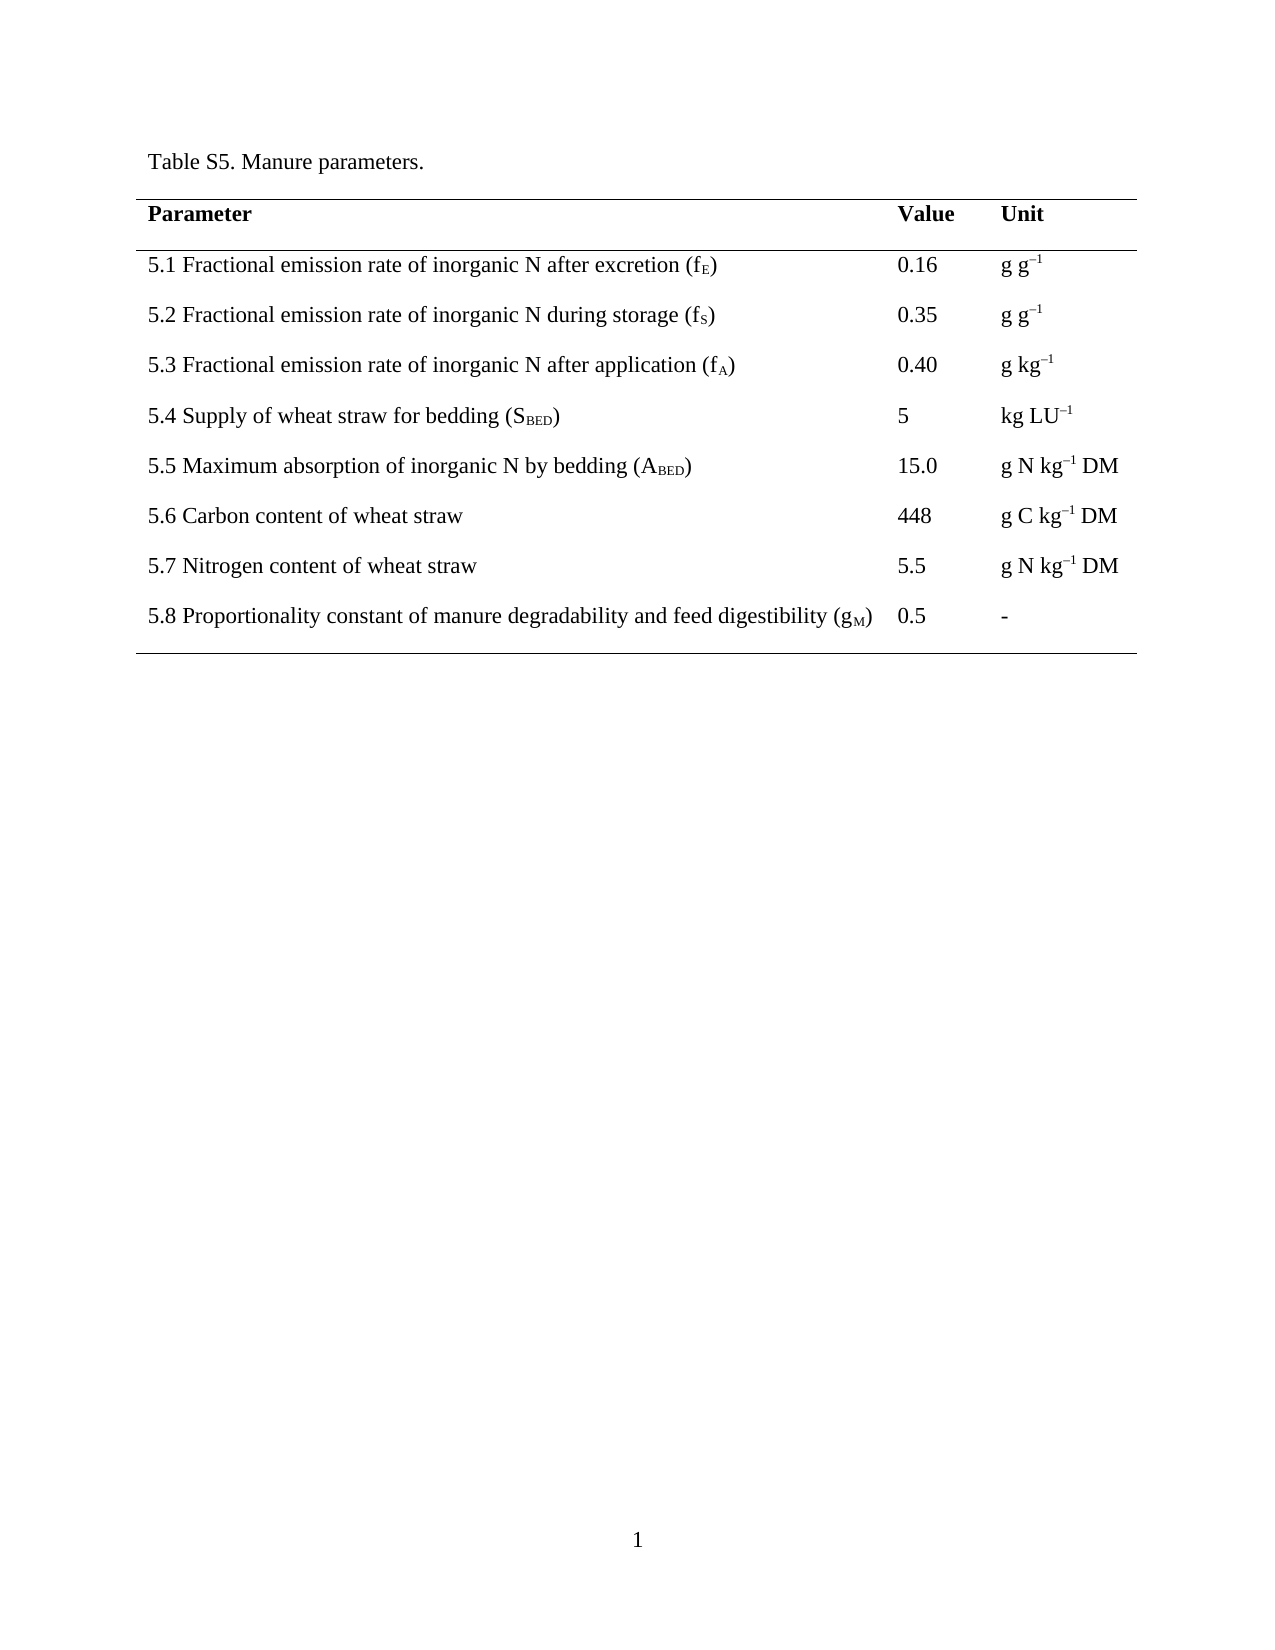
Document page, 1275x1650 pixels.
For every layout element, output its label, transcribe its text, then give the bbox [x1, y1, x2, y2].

table_cell 5.8 Proportionality constant of manure degradability and feed digestibility (gM) [136, 603, 886, 653]
table_cell 0.5 [886, 603, 989, 653]
table_cell 5.5 [886, 552, 989, 602]
table_cell 0.35 [886, 301, 989, 351]
table_cell g N kg–1 DM [989, 452, 1137, 502]
table_cell kg LU–1 [989, 402, 1137, 452]
table_cell 0.40 [886, 351, 989, 402]
table_cell 5.1 Fractional emission rate of inorganic N after excretion (fE) [136, 251, 886, 301]
table_cell g kg–1 [989, 351, 1137, 402]
table_cell 448 [886, 502, 989, 552]
table_cell g C kg–1 DM [989, 502, 1137, 552]
table_cell - [989, 603, 1137, 653]
table_cell 5.4 Supply of wheat straw for bedding (SBED) [136, 402, 886, 452]
table_cell 5.7 Nitrogen content of wheat straw [136, 552, 886, 602]
table_header Parameter [136, 200, 886, 250]
table_cell 0.16 [886, 251, 989, 301]
table_cell g g–1 [989, 301, 1137, 351]
table_cell g N kg–1 DM [989, 552, 1137, 602]
table_cell g g–1 [989, 251, 1137, 301]
table_cell 5.2 Fractional emission rate of inorganic N during storage (fS) [136, 301, 886, 351]
table_cell 5 [886, 402, 989, 452]
table_cell 15.0 [886, 452, 989, 502]
table_header Value [886, 200, 989, 250]
table_cell 5.5 Maximum absorption of inorganic N by bedding (ABED) [136, 452, 886, 502]
table_header Unit [989, 200, 1137, 250]
table_cell 5.3 Fractional emission rate of inorganic N after application (fA) [136, 351, 886, 402]
text Table S5. Manure parameters. [148, 148, 1127, 174]
table_cell 5.6 Carbon content of wheat straw [136, 502, 886, 552]
